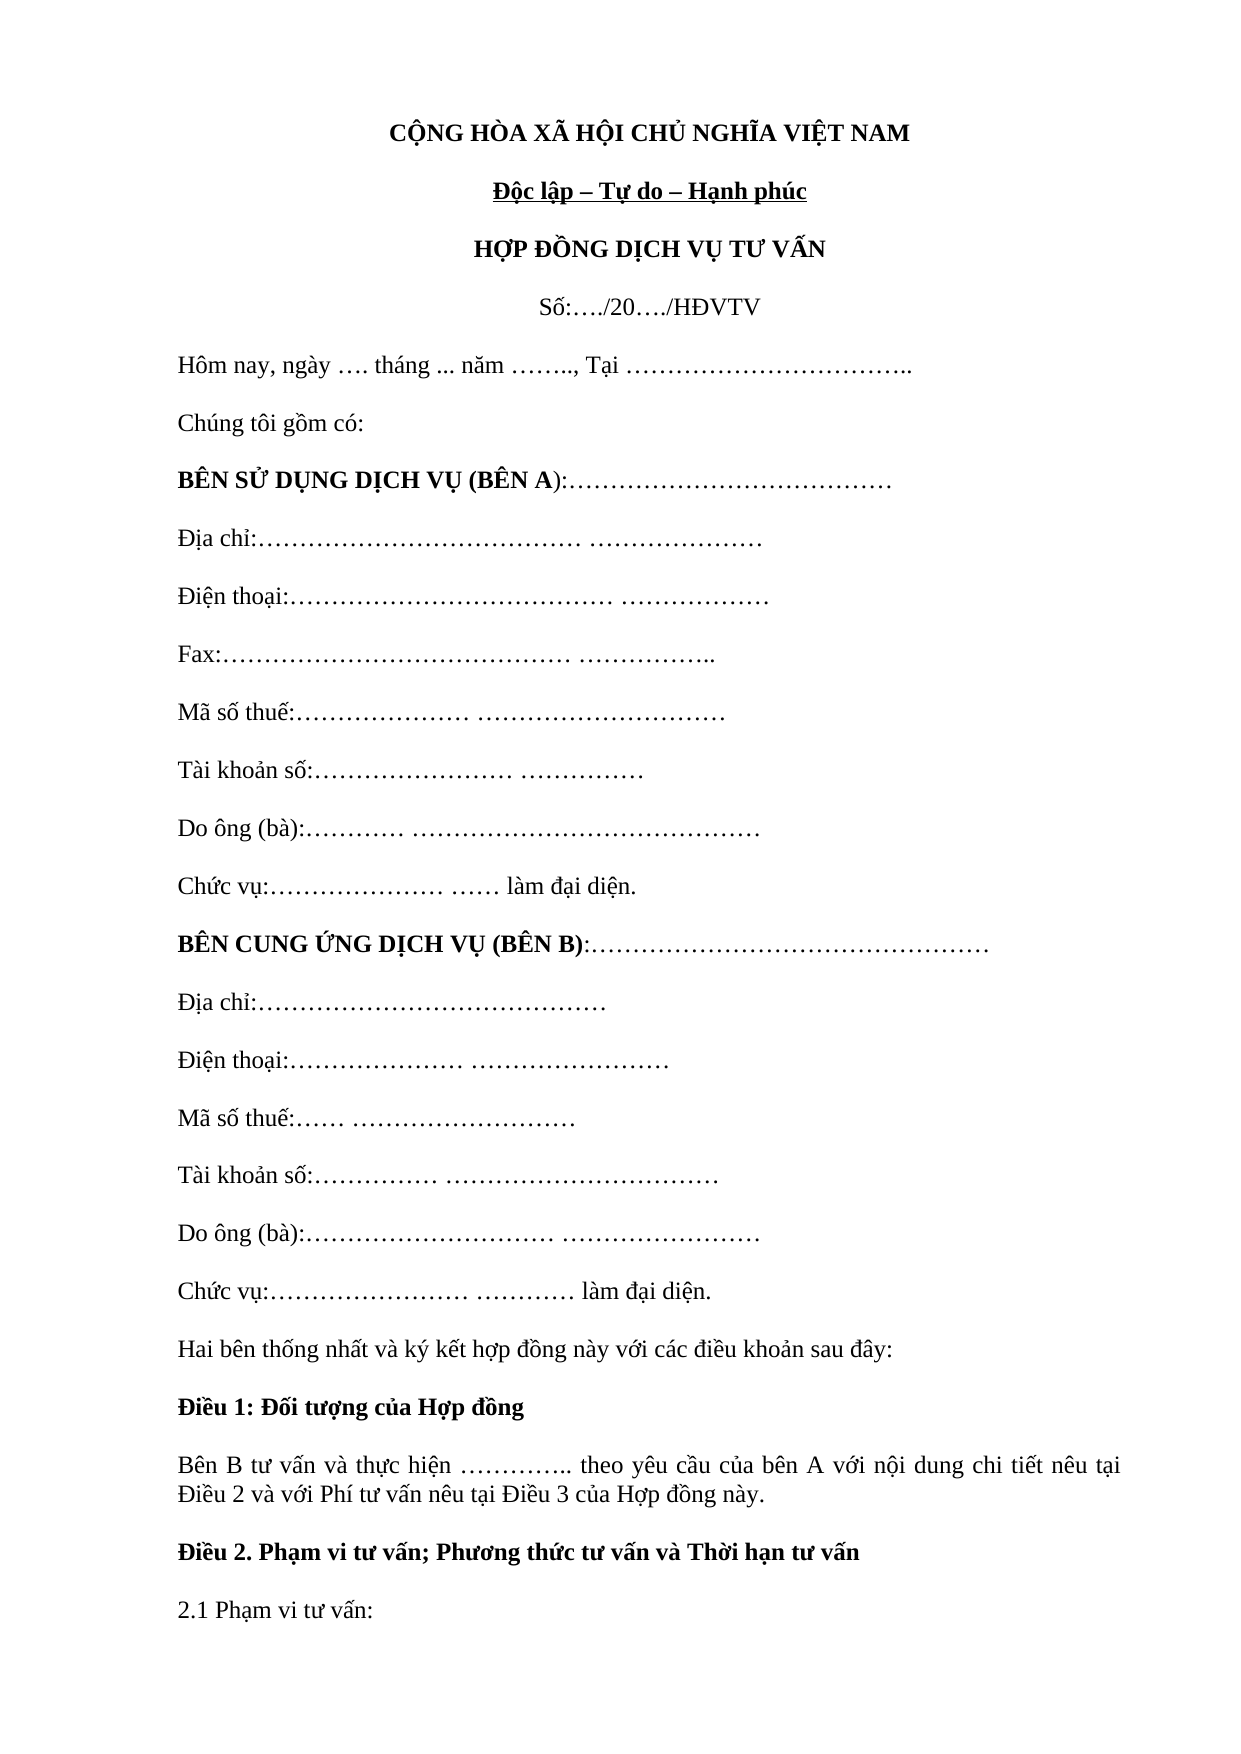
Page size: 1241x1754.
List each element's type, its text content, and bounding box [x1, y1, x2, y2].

text Địa chỉ:…………………………………… [177, 987, 1122, 1016]
text Độc lập – Tự do – Hạnh phúc [177, 176, 1122, 205]
text BÊN CUNG ỨNG DỊCH VỤ (BÊN B):………………………………………… [177, 929, 1122, 958]
text Chúng tôi gồm có: [177, 408, 1122, 436]
text Hai bên thống nhất và ký kết hợp đồng này với các điều khoản sau đây: [177, 1334, 1122, 1363]
text Mã số thuế:………………… ………………………… [177, 697, 1122, 726]
text Do ông (bà):………… …………………………………… [177, 813, 1122, 842]
text Fax:…………………………………… …………….. [177, 639, 1122, 668]
text Bên B tư vấn và thực hiện ………….. theo yêu cầu của bên A với nội dung chi tiết nêu tại Điều 2 và với Phí tư vấn nêu tại Điều 3 của Hợp đồng này. [177, 1450, 1122, 1508]
text Điện thoại:………………………………… ……………… [177, 581, 1122, 610]
text Điều 2. Phạm vi tư vấn; Phương thức tư vấn và Thời hạn tư vấn [177, 1537, 1122, 1566]
text BÊN SỬ DỤNG DỊCH VỤ (BÊN A):………………………………… [177, 466, 1122, 494]
text Mã số thuế:…… ……………………… [177, 1103, 1122, 1131]
text Số:…./20…./HĐVTV [177, 292, 1122, 321]
text Điện thoại:………………… …………………… [177, 1045, 1122, 1073]
text Tài khoản số:…………………… …………… [177, 755, 1122, 784]
text Chức vụ:………………… …… làm đại diện. [177, 871, 1122, 900]
text Hôm nay, ngày …. tháng ... năm …….., Tại …………………………….. [177, 350, 1122, 378]
text Điều 1: Đối tượng của Hợp đồng [177, 1392, 1122, 1421]
text Tài khoản số:…………… …………………………… [177, 1161, 1122, 1189]
text Do ông (bà):………………………… …………………… [177, 1218, 1122, 1247]
text Chức vụ:…………………… ………… làm đại diện. [177, 1276, 1122, 1305]
text HỢP ĐỒNG DỊCH VỤ TƯ VẤN [177, 234, 1122, 263]
text Địa chỉ:………………………………… ………………… [177, 523, 1122, 552]
text 2.1 Phạm vi tư vấn: [177, 1595, 1122, 1623]
text CỘNG HÒA XÃ HỘI CHỦ NGHĨA VIỆT NAM [177, 118, 1122, 147]
